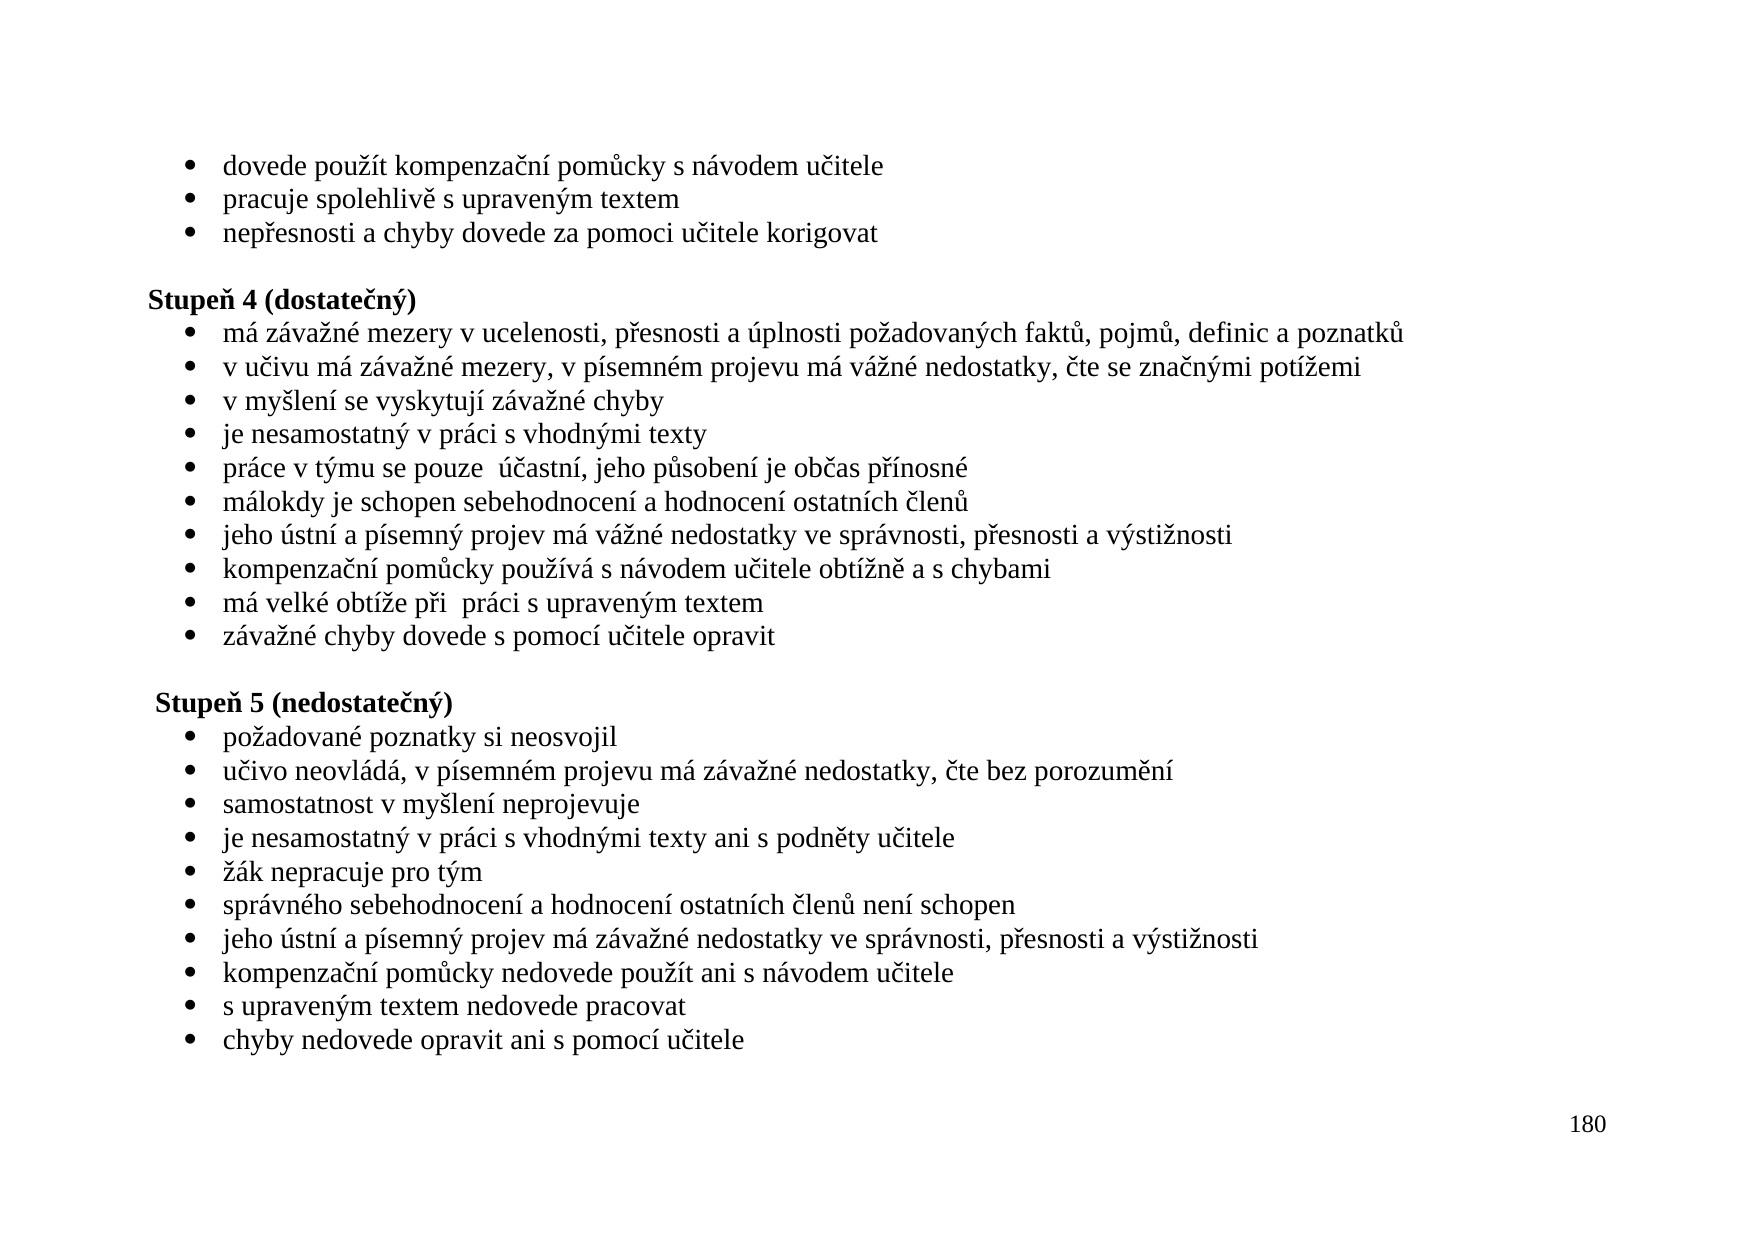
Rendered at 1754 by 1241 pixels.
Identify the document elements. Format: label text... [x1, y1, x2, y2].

list požadované poznatky si neosvojil [185, 719, 1606, 753]
list v myšlení se vyskytují závažné chyby [185, 383, 1606, 417]
list samostatnost v myšlení neprojevuje [185, 786, 1606, 820]
list pracuje spolehlivě s upraveným textem [185, 181, 1606, 215]
list je nesamostatný v práci s vhodnými texty [185, 417, 1606, 450]
list málokdy je schopen sebehodnocení a hodnocení ostatních členů [185, 484, 1606, 517]
list žák nepracuje pro tým [185, 854, 1606, 887]
text Stupeň 4 (dostatečný) [148, 282, 1606, 316]
list nepřesnosti a chyby dovede za pomoci učitele korigovat [185, 215, 1606, 248]
list v učivu má závažné mezery, v písemném projevu má vážné nedostatky, čte se značnými potížemi [185, 349, 1606, 383]
list je nesamostatný v práci s vhodnými texty ani s podněty učitele [185, 820, 1606, 854]
list jeho ústní a písemný projev má závažné nedostatky ve správnosti, přesnosti a výstižnosti [185, 921, 1606, 955]
list dovede použít kompenzační pomůcky s návodem učitele [185, 148, 1606, 181]
list s upraveným textem nedovede pracovat [185, 988, 1606, 1022]
list má závažné mezery v ucelenosti, přesnosti a úplnosti požadovaných faktů, pojmů, definic a poznatků [185, 316, 1606, 349]
text Stupeň 5 (nedostatečný) [148, 686, 1606, 719]
list kompenzační pomůcky nedovede použít ani s návodem učitele [185, 955, 1606, 988]
list práce v týmu se pouze účastní, jeho působení je občas přínosné [185, 450, 1606, 484]
list učivo neovládá, v písemném projevu má závažné nedostatky, čte bez porozumění [185, 753, 1606, 786]
list jeho ústní a písemný projev má vážné nedostatky ve správnosti, přesnosti a výstižnosti [185, 517, 1606, 551]
list má velké obtíže při práci s upraveným textem [185, 585, 1606, 618]
list chyby nedovede opravit ani s pomocí učitele [185, 1022, 1606, 1056]
list správného sebehodnocení a hodnocení ostatních členů není schopen [185, 887, 1606, 921]
list závažné chyby dovede s pomocí učitele opravit [185, 618, 1606, 652]
list kompenzační pomůcky používá s návodem učitele obtížně a s chybami [185, 551, 1606, 585]
